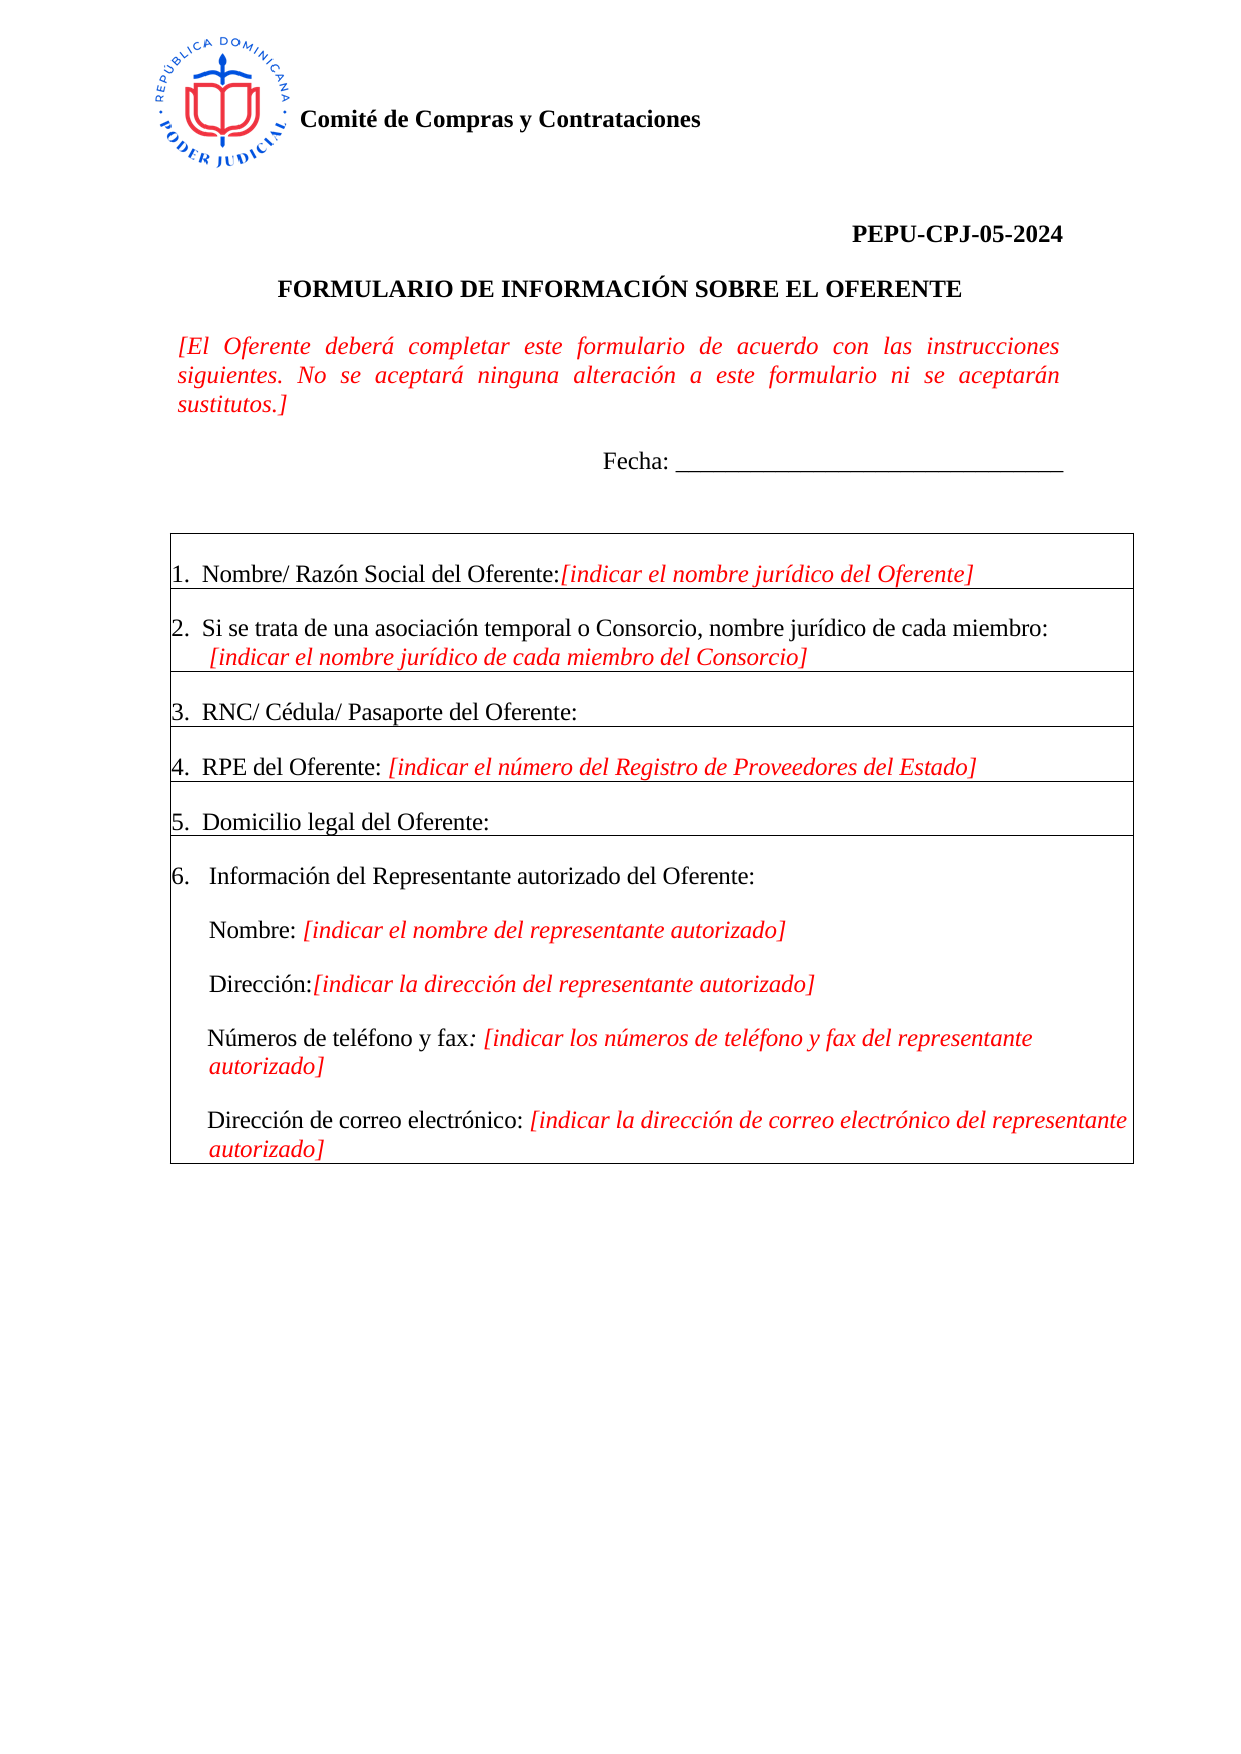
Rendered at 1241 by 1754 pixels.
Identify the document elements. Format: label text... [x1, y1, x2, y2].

table_cell 4. RPE del Oferente: [indicar el número del Registro de Proveedores del Estado] [171, 727, 1133, 781]
table_cell 3. RNC/ Cédula/ Pasaporte del Oferente: [171, 672, 1133, 726]
text FORMULARIO DE INFORMACIÓN SOBRE EL OFERENTE [177, 274, 1063, 303]
table_cell 5. Domicilio legal del Oferente: [171, 782, 1133, 835]
table_header 1. Nombre/ Razón Social del Oferente:[indicar el nombre jurídico del Oferente] [171, 534, 1133, 587]
picture [304, 112, 308, 126]
text [El Oferente deberá completar este formulario de acuerdo con las instrucciones siguientes. No se aceptará ninguna alteración a este formulario ni se aceptarán sustitutos.] [177, 331, 1063, 418]
table_cell 2. Si se trata de una asociación temporal o Consorcio, nombre jurídico de cada miembro: [indicar el nombre jurídico de cada miembro del Consorcio] [171, 589, 1133, 671]
table_cell 6. Información del Representante autorizado del Oferente: Nombre: [indicar el nombre del representante autorizado] Dirección:[indicar la dirección del representante autorizado] Números de teléfono y fax: [indicar los números de teléfono y fax del representante autorizado] Dirección de correo electrónico: [indicar la dirección de correo electrónico del representante autorizado] [171, 836, 1133, 1163]
picture [137, 20, 308, 184]
text Fecha: _______________________________ [177, 446, 1063, 475]
